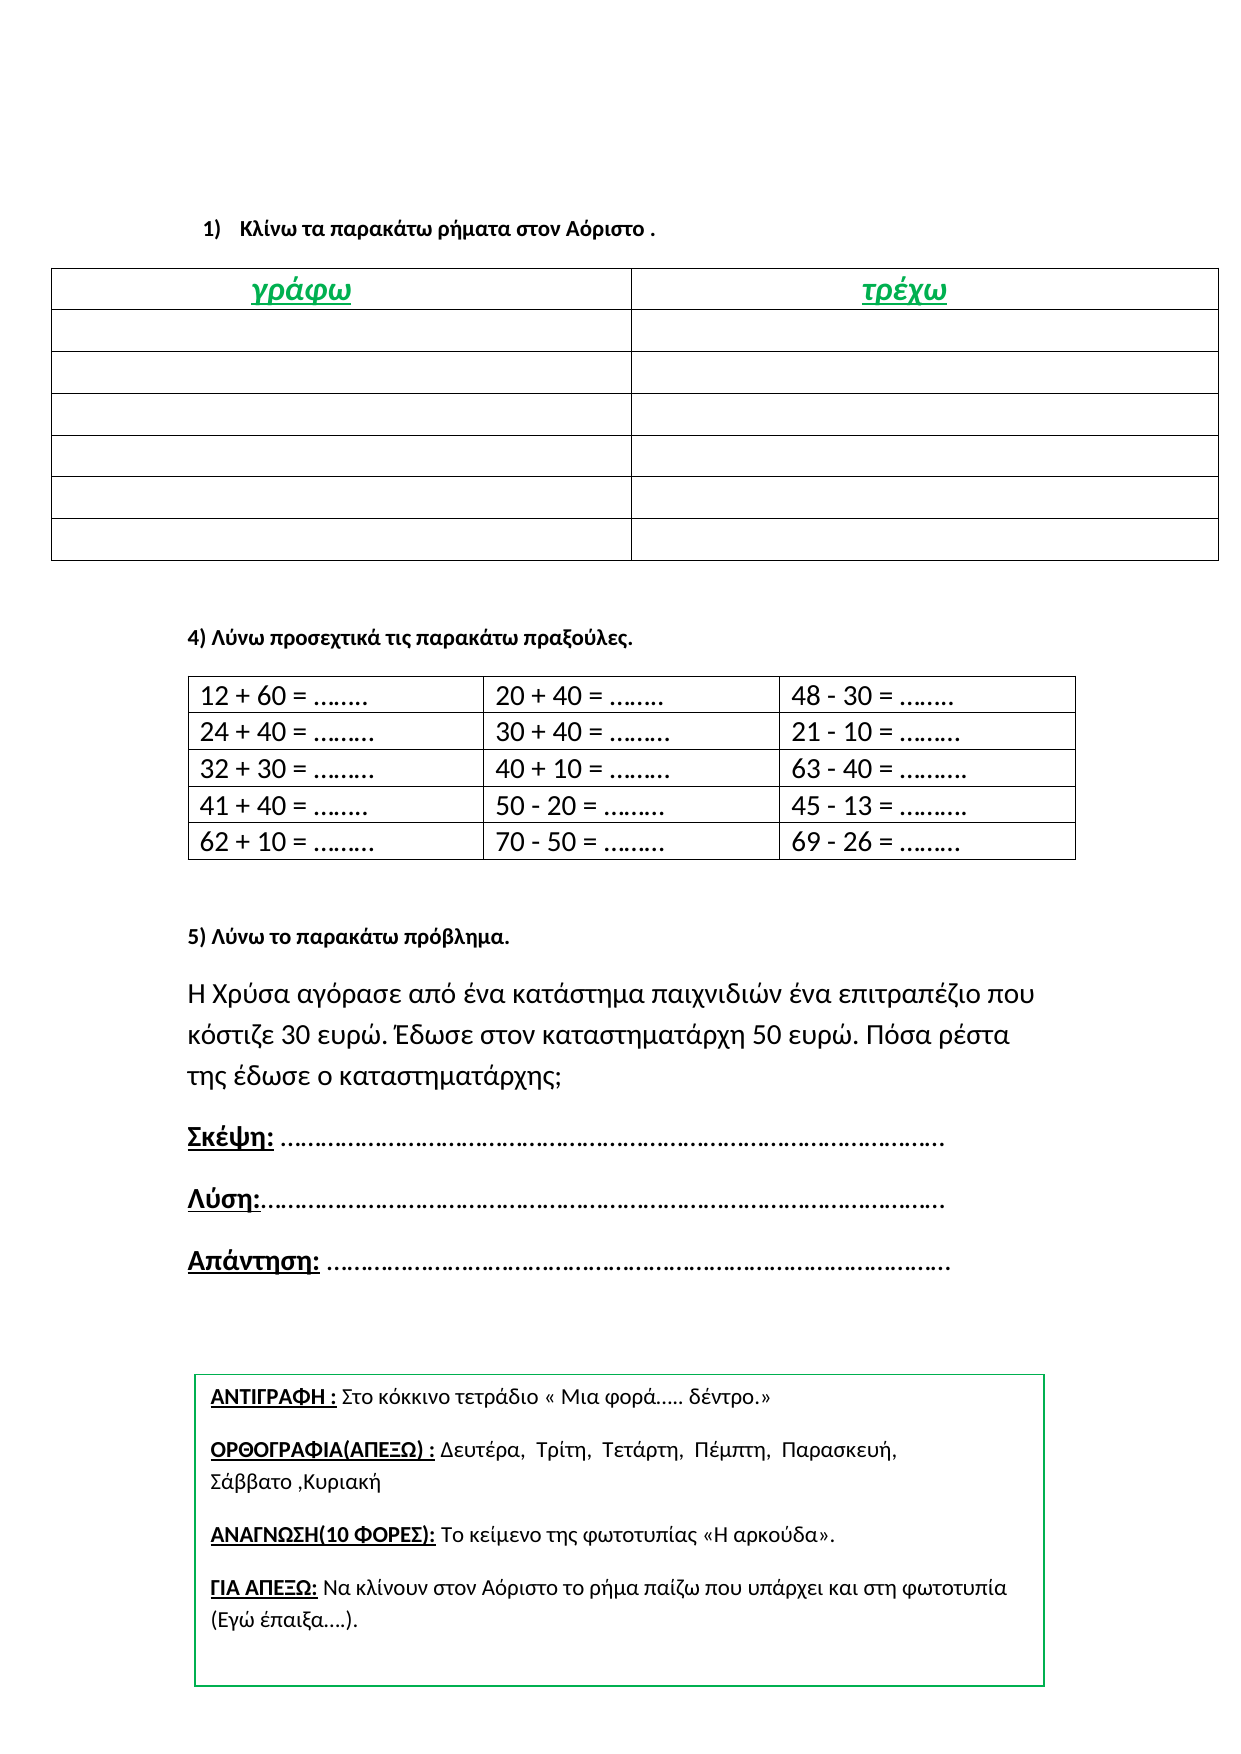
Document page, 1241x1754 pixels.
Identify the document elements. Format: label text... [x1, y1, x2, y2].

table_cell 21 - 10 = ……… [780, 713, 1075, 749]
table_header 12 + 60 = …….. [189, 677, 483, 712]
text Η Χρύσα αγόρασε από ένα κατάστημα παιχνιδιών ένα επιτραπέζιο που κόστιζε 30 ευρώ. Έδωσε στον καταστηματάρχη 50 ευρώ. Πόσα ρέστα της έδωσε ο καταστηματάρχης; [187, 975, 1053, 1092]
text Λύση:………………………………………………………………………………………… [187, 1180, 1053, 1216]
table_cell [632, 436, 1218, 476]
table_cell 32 + 30 = ……… [189, 750, 483, 786]
table_cell [52, 310, 631, 351]
table_cell 62 + 10 = ……… [189, 823, 483, 859]
text 4) Λύνω προσεχτικά τις παρακάτω πραξούλες. [187, 623, 1053, 651]
table_cell [632, 519, 1218, 560]
table_cell 50 - 20 = ……… [484, 787, 779, 822]
table_cell [632, 310, 1218, 351]
table_cell [52, 394, 631, 434]
text Σκέψη: ……………………………………………………………………………………… [187, 1118, 1053, 1154]
table_cell 69 - 26 = ……… [780, 823, 1075, 859]
text Απάντηση: ………………………………………………………………………………… [187, 1242, 1053, 1278]
table_cell [632, 477, 1218, 518]
table_cell [632, 394, 1218, 434]
table_header γράφω [52, 269, 631, 309]
table_cell [52, 519, 631, 560]
table_cell 45 - 13 = ………. [780, 787, 1075, 822]
table_cell 70 - 50 = ……… [484, 823, 779, 859]
table_header 48 - 30 = …….. [780, 677, 1075, 712]
text 5) Λύνω το παρακάτω πρόβλημα. [187, 922, 1053, 950]
list Κλίνω τα παρακάτω ρήματα στον Αόριστο . [202, 214, 1053, 242]
table_header τρέχω [632, 269, 1218, 309]
table_cell [52, 352, 631, 393]
table_header 20 + 40 = …….. [484, 677, 779, 712]
table_cell [632, 352, 1218, 393]
table_cell [52, 477, 631, 518]
table_cell 30 + 40 = ……… [484, 713, 779, 749]
table_cell 63 - 40 = ………. [780, 750, 1075, 786]
table_cell 41 + 40 = …….. [189, 787, 483, 822]
table_cell 24 + 40 = ……… [189, 713, 483, 749]
table_cell 40 + 10 = ……… [484, 750, 779, 786]
table_cell [52, 436, 631, 476]
